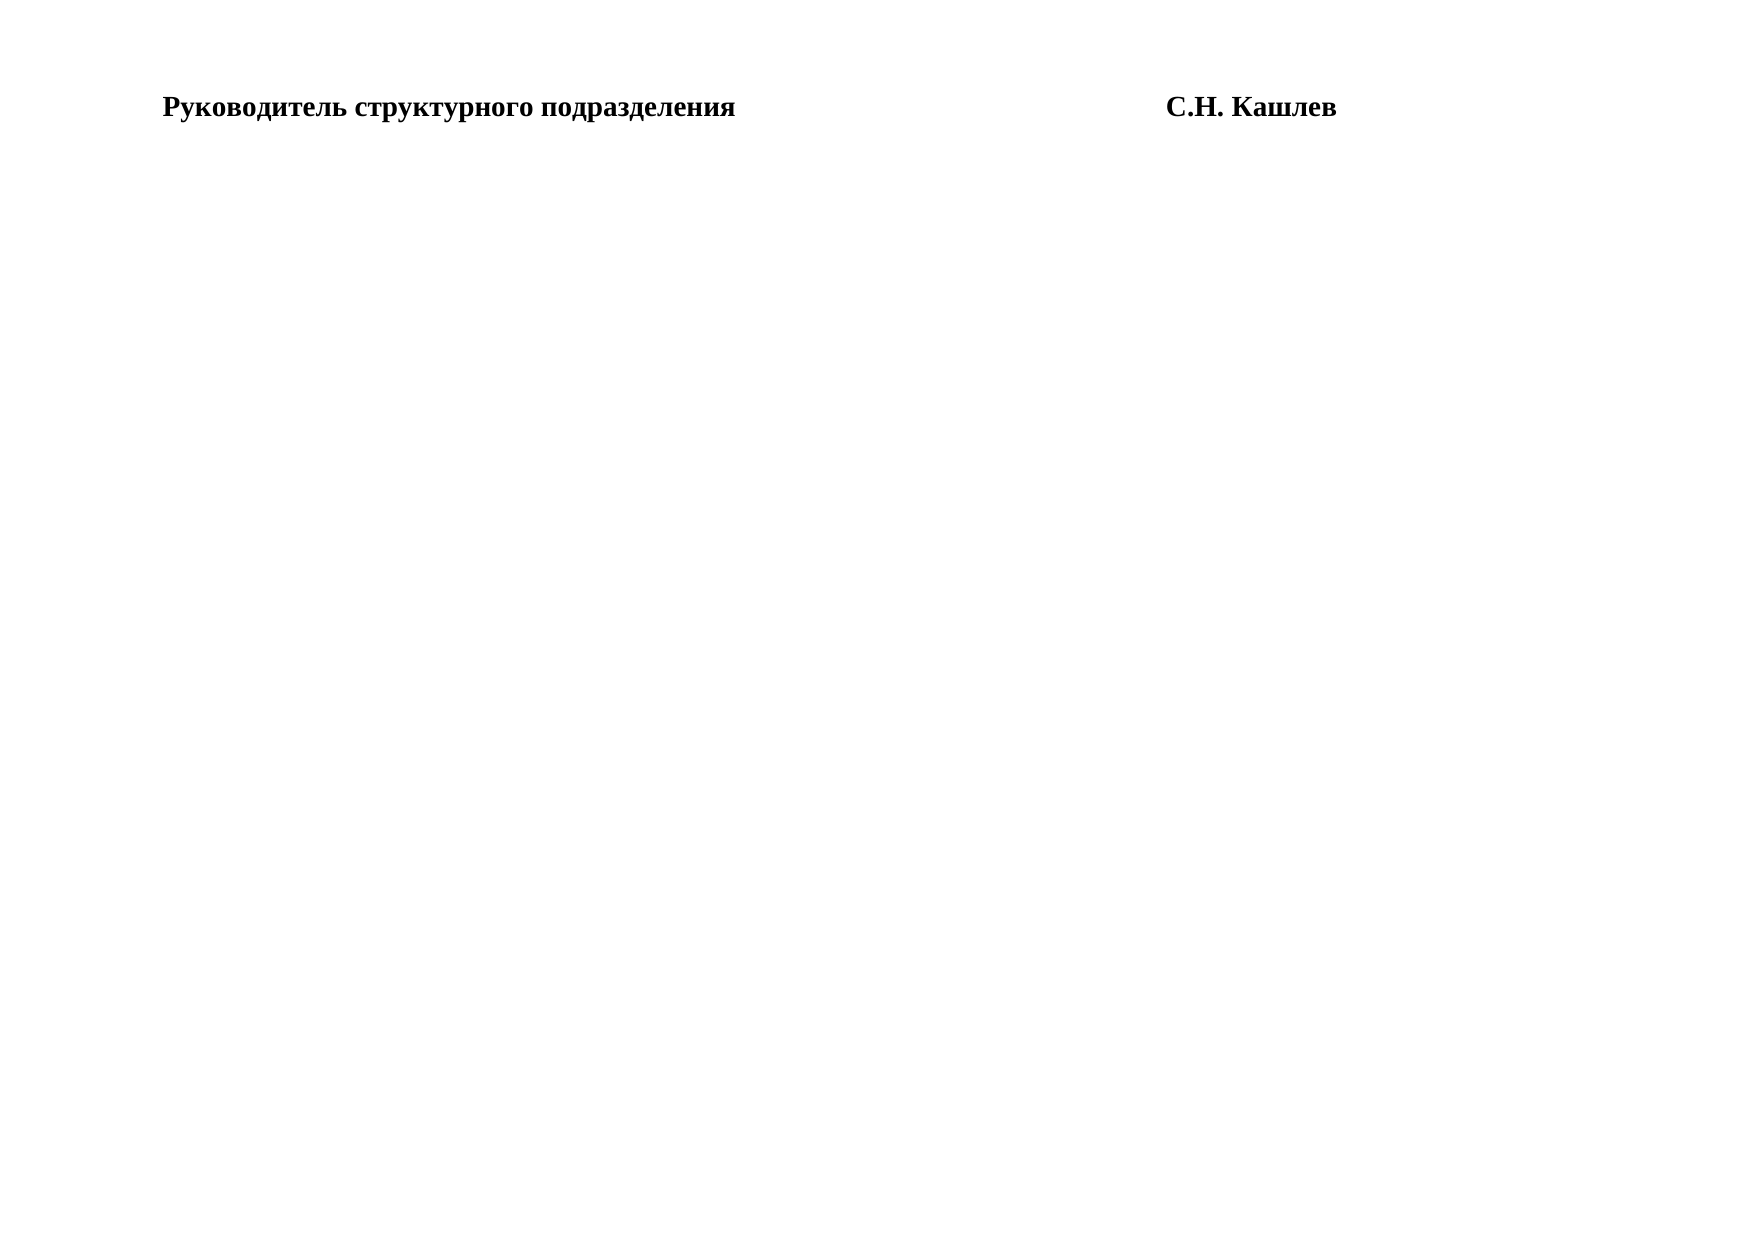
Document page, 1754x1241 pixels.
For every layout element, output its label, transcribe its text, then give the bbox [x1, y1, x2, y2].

text Руководитель структурного подразделения С.Н. Кашлев [89, 89, 1665, 122]
